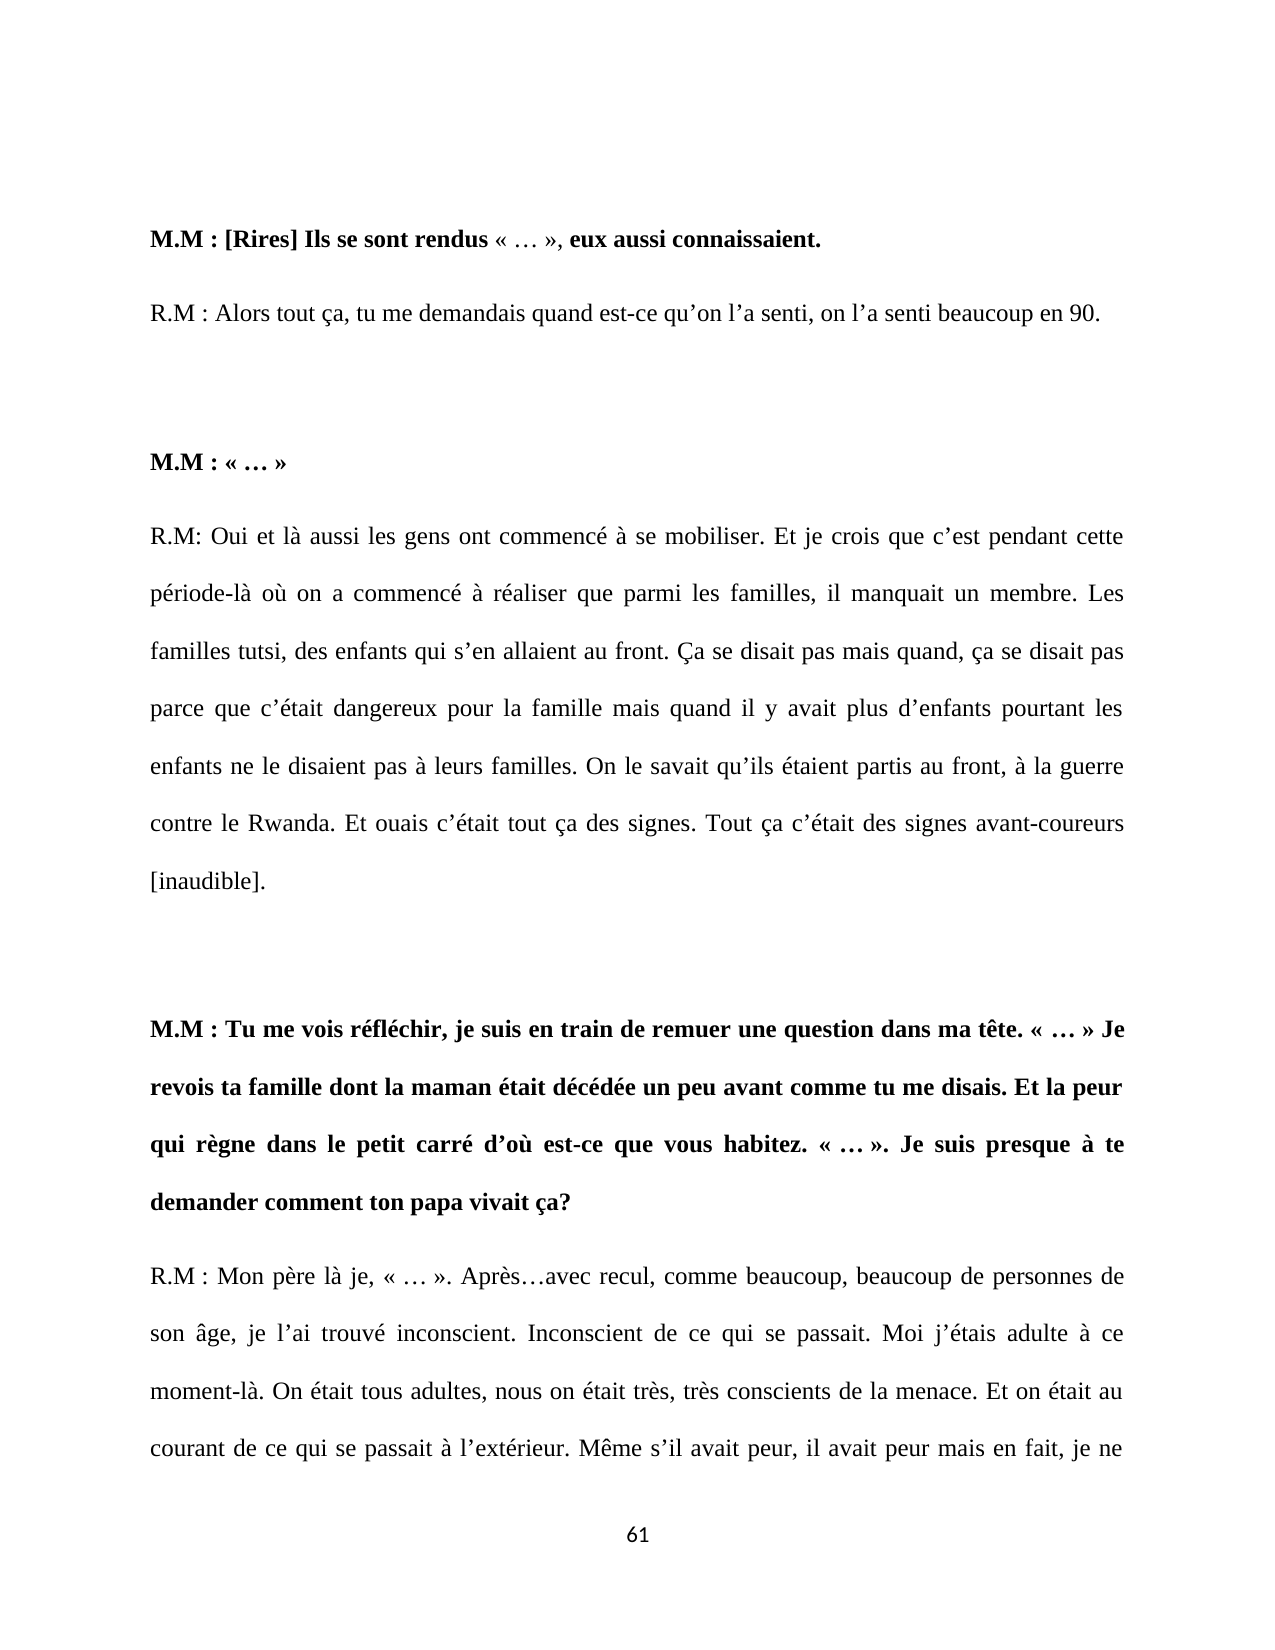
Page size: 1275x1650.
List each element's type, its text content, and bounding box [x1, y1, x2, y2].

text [150, 1261, 1125, 1462]
text R.M : Alors tout ça, tu me demandais quand est-ce qu’on l’a senti, on l’a senti beaucoup en 90. [150, 298, 1125, 327]
text M.M : « … » [150, 447, 1125, 475]
text R.M: Oui et là aussi les gens ont commencé à se mobiliser. Et je crois que c’est pendant cette période-là où on a commencé à réaliser que parmi les familles, il manquait un membre. Les familles tutsi, des enfants qui s’en allaient au front. Ça se disait pas mais quand, ça se disait pas parce que c’était dangereux pour la famille mais quand il y avait plus d’enfants pourtant les enfants ne le disaient pas à leurs familles. On le savait qu’ils étaient partis au front, à la guerre contre le Rwanda. Et ouais c’était tout ça des signes. Tout ça c’était des signes avant-coureurs [inaudible]. [150, 521, 1125, 894]
text M.M : [Rires] Ils se sont rendus « … », eux aussi connaissaient. [150, 224, 1125, 253]
text M.M : Tu me vois réfléchir, je suis en train de remuer une question dans ma tête. « … » Je revois ta famille dont la maman était décédée un peu avant comme tu me disais. Et la peur qui règne dans le petit carré d’où est-ce que vous habitez. « … ». Je suis presque à te demander comment ton papa vivait ça? [150, 1014, 1125, 1215]
